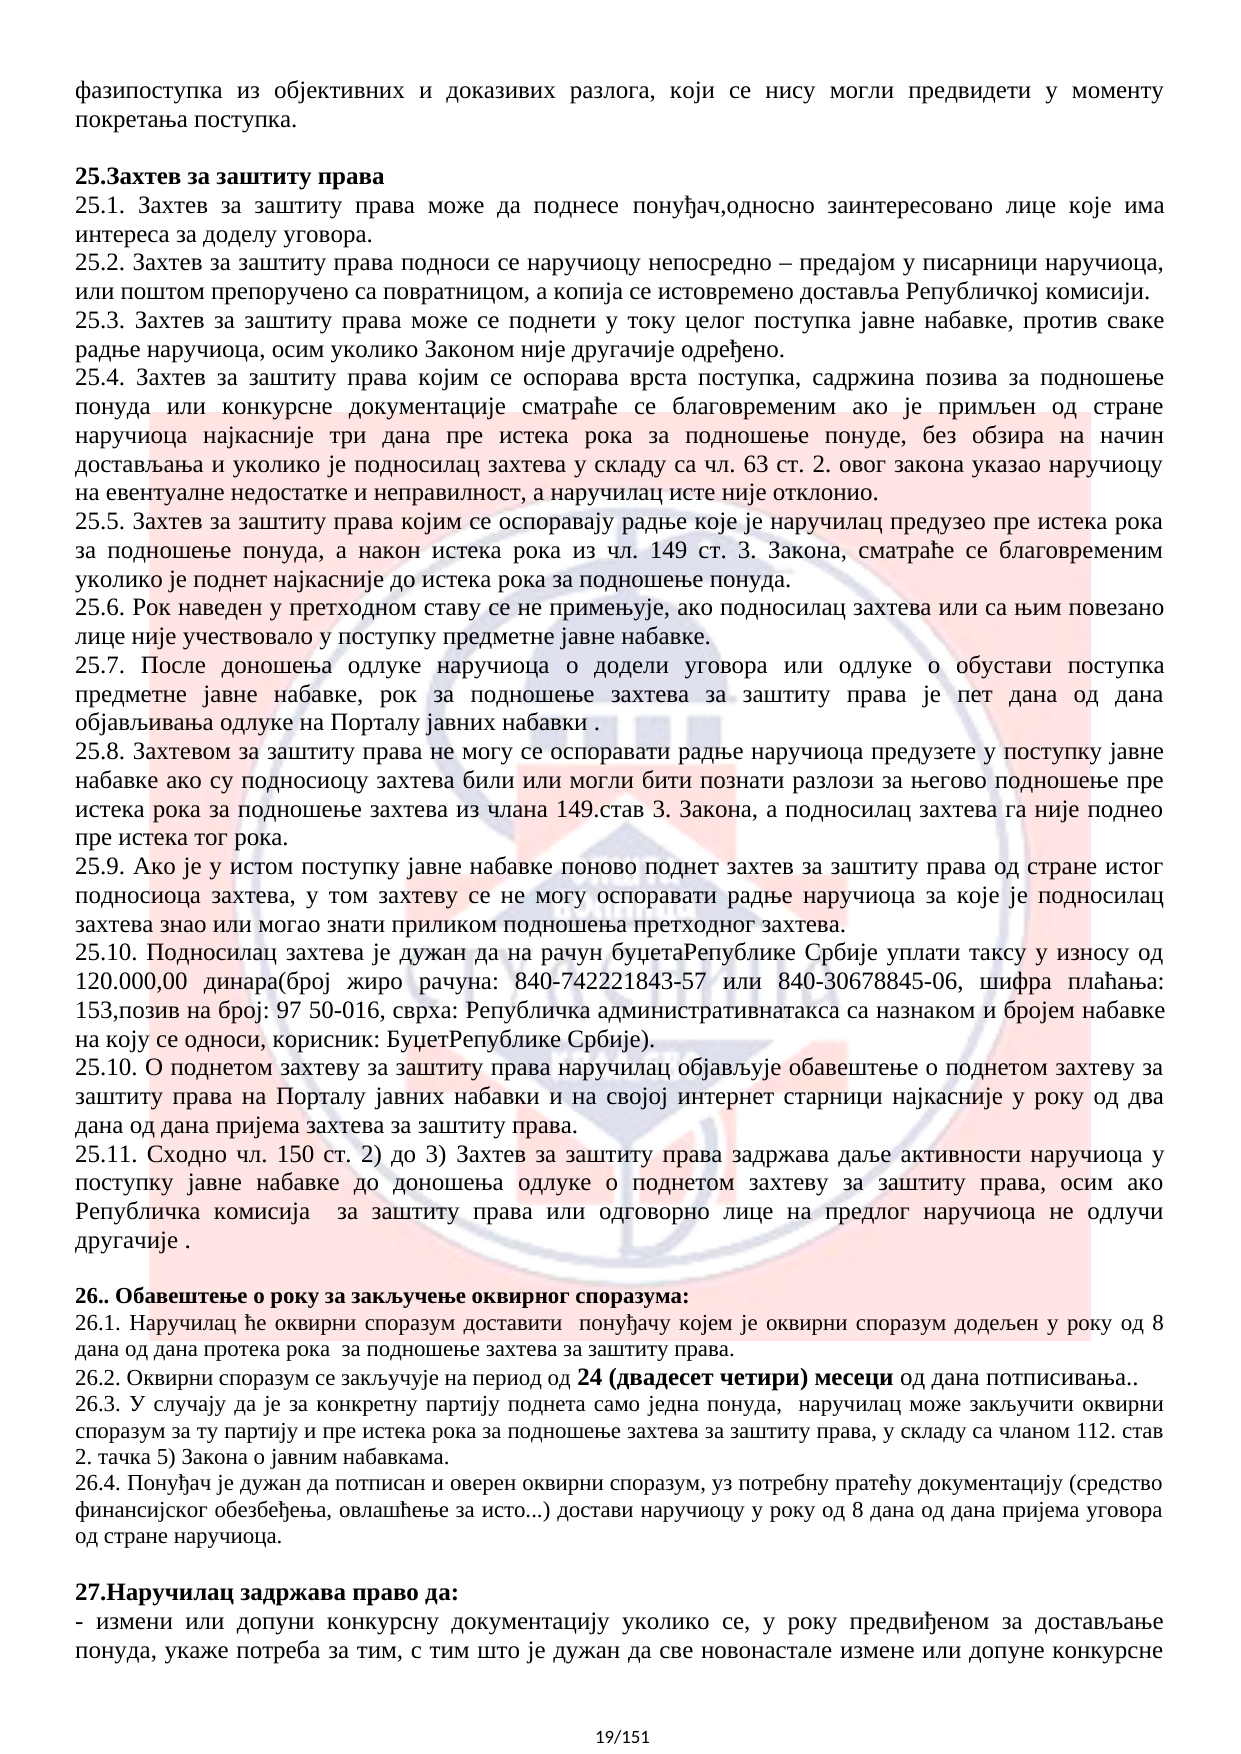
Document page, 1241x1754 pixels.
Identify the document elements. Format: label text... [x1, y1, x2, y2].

text 25.9. Ако је у истом поступку јавне набавке поново поднет захтев за заштиту права од стране истог подносиоца захтева, у том захтеву се не могу оспоравати радње наручиоца за које је подносилац захтева знао или могао знати приликом подношења претходног захтева. [75, 851, 1165, 937]
text 25.11. Сходно чл. 150 ст. 2) до 3) Захтев за заштиту права задржава даље активности наручиоца у поступку јавне набавке до доношења одлуке о поднетом захтеву за заштиту права, осим ако Републичка комисија за заштиту права или одговорно лице на предлог наручиоца не одлучи другачије . [75, 1139, 1165, 1254]
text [75, 75, 1165, 132]
text 26.2. Оквирни споразум се закључује на период од 24 (двадесет четири) месеци од дана потписивања.. [75, 1362, 1165, 1390]
text 25.5. Захтев за заштиту права којим се оспоравају радње које је наручилац предузео пре истека рока за подношење понуда, а након истека рока из чл. 149 ст. 3. Закона, сматраће се благовременим уколико је поднет најкасније до истека рока за подношење понуда. [75, 506, 1165, 592]
text 25.6. Рок наведен у претходном ставу се не примењује, ако подносилац захтева или са њим повезано лице није учествовало у поступку предметне јавне набавке. [75, 592, 1165, 650]
text 25.7. После доношења одлуке наручиоца о додели уговора или одлуке о обустави поступка предметне јавне набавке, рок за подношење захтева за заштиту права је пет дана од дана објављивања одлуке на Порталу јавних набавки . [75, 650, 1165, 736]
text 27.Наручилац задржава право да: [75, 1577, 1165, 1606]
text 26.. Обавештење о року за закључење оквирног споразума: [75, 1282, 1165, 1309]
text 25.10. Подносилац захтева је дужан да на рачун буџетаРепублике Србије уплати таксу у износу од 120.000,00 динара(број жиро рачуна: 840-742221843-57 или 840-30678845-06, шифра плаћања: 153,позив на број: 97 50-016, сврха: Републичка административнатакса са назнаком и бројем набавке на коју се односи, корисник: БуџетРепублике Србије). [75, 937, 1165, 1052]
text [75, 1606, 1165, 1663]
text 26.3. У случају да је за конкретну партију поднета само једна понуда, наручилац може закључити оквирни споразум за ту партију и пре истека рока за подношење захтева за заштиту права, у складу са чланом 112. став 2. тачка 5) Закона о јавним набавкама. [75, 1390, 1165, 1469]
text 25.1. Захтев за заштиту права може да поднесе понуђач,односно заинтересовано лице које има интереса за доделу уговора. [75, 190, 1165, 247]
text 26.4. Понуђач је дужан да потписан и оверен оквирни споразум, уз потребну пратећу документацију (средство финансијског обезбеђења, овлашћење за исто...) достави наручиоцу у року од 8 дана од дана пријема уговора од стране наручиоца. [75, 1469, 1165, 1548]
text 25.4. Захтев за заштиту права којим се оспорава врста поступка, садржина позива за подношење понуда или конкурсне документације сматраће се благовременим ако је примљен од стране наручиоца најкасније три дана пре истека рока за подношење понуде, без обзира на начин достављања и уколико је подносилац захтева у складу са чл. 63 ст. 2. овог закона указао наручиоцу на евентуалне недостатке и неправилност, а наручилац исте није отклонио. [75, 362, 1165, 506]
text 25.10. О поднетом захтеву за заштиту права наручилац објављује обавештење о поднетом захтеву за заштиту права на Порталу јавних набавки и на својој интернет старници најкасније у року од два дана од дана пријема захтева за заштиту права. [75, 1052, 1165, 1139]
text 25.2. Захтев за заштиту права подноси се наручиоцу непосредно – предајом у писарници наручиоца, или поштом препоручено са повратницом, а копија се истовремено доставља Републичкој комисији. [75, 247, 1165, 305]
text 25.3. Захтев за заштиту права може се поднети у току целог поступка јавне набавке, против сваке радње наручиоца, осим уколико Законом није другачије одређено. [75, 305, 1165, 362]
text 25.Захтев за заштиту права [75, 161, 1165, 190]
text 25.8. Захтевом за заштиту права не могу се оспоравати радње наручиоца предузете у поступку јавне набавке ако су подносиоцу захтева били или могли бити познати разлози за његово подношење пре истека рока за подношење захтева из члана 149.став 3. Закона, а подносилац захтева га није поднео пре истека тог рока. [75, 736, 1165, 851]
text 26.1. Наручилац ће оквирни споразум доставити понуђачу којем је оквирни споразум додељен у року од 8 дана од дана протека рока за подношење захтева за заштиту права. [75, 1309, 1165, 1362]
